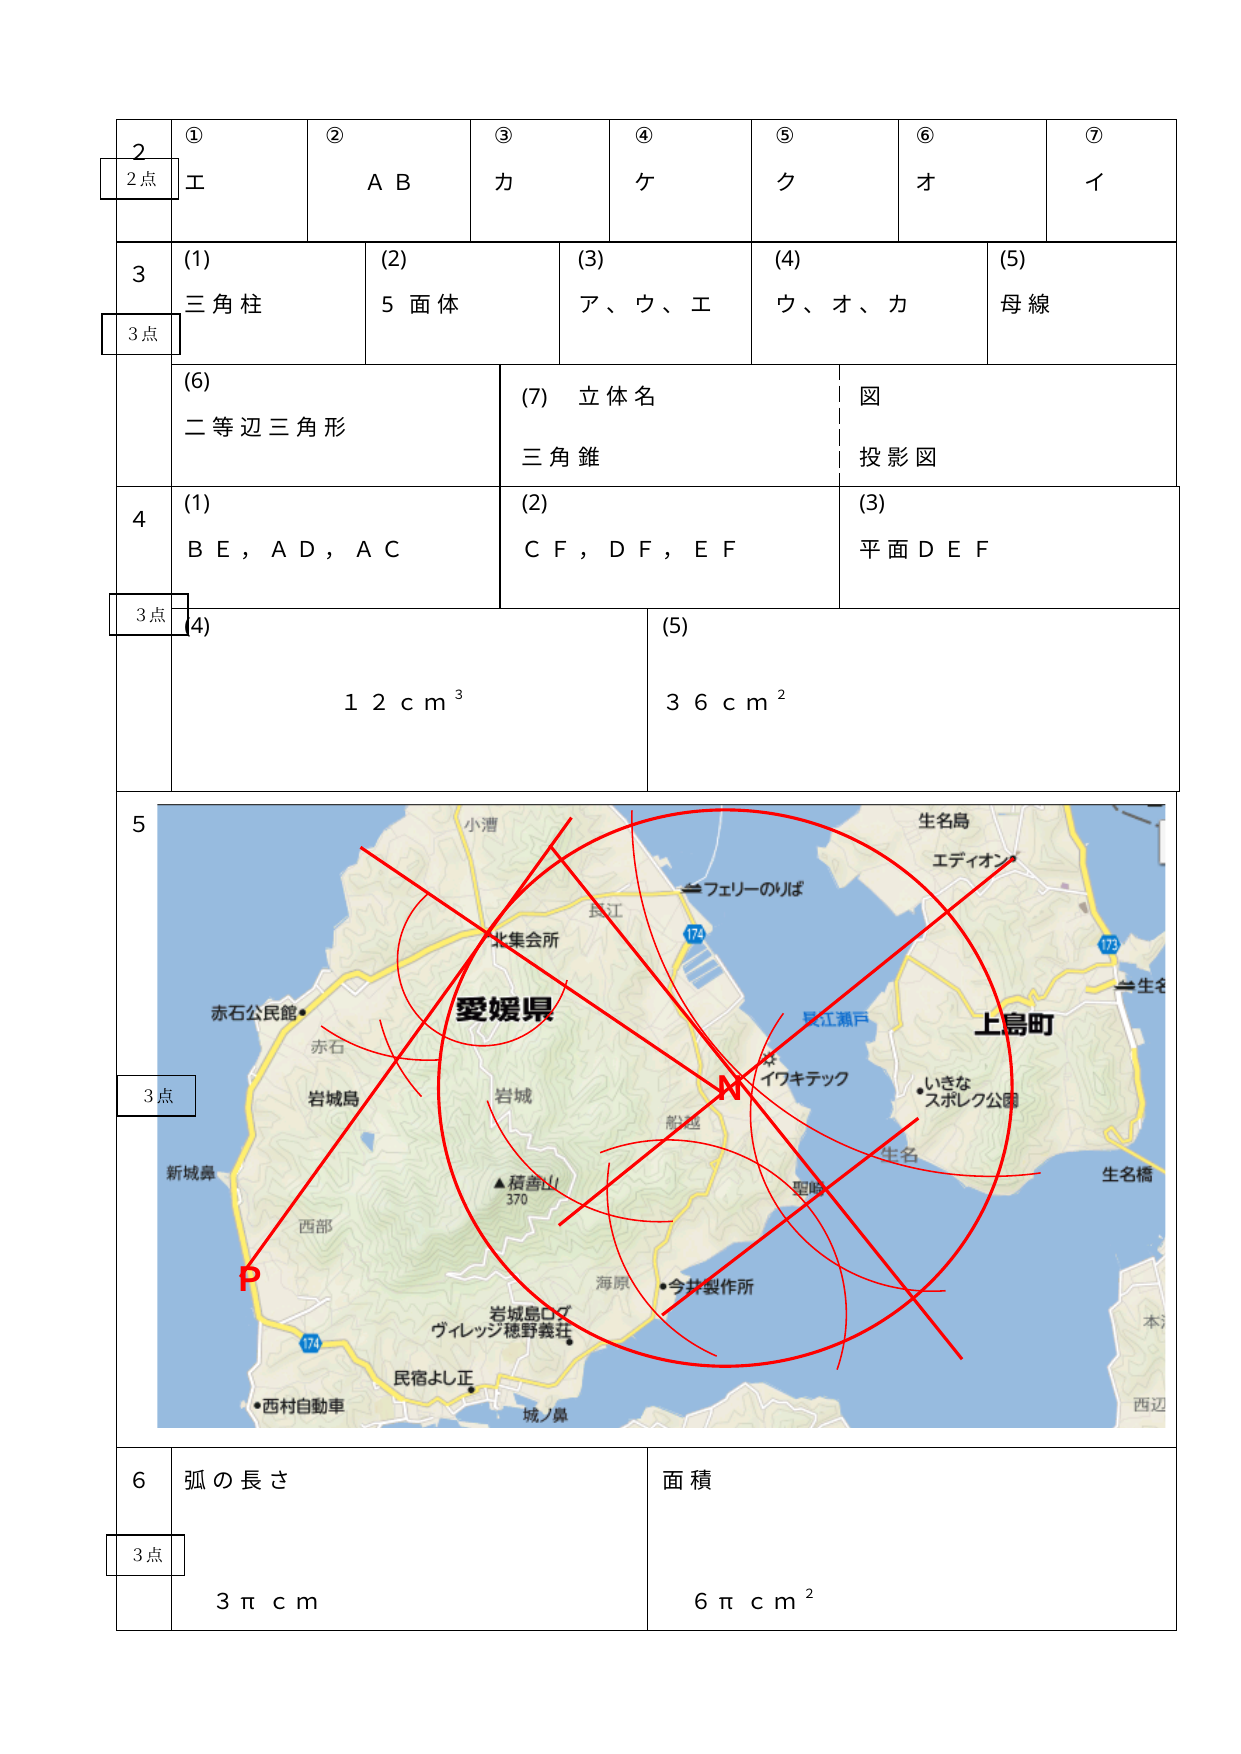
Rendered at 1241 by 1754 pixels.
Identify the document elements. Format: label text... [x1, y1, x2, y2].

table_cell ３ [117, 355, 171, 486]
table_cell ２ [117, 200, 171, 241]
table_cell ④ ケ [610, 120, 751, 241]
table_cell ⑥ オ [899, 120, 1046, 241]
picture [157, 1076, 195, 1115]
table_cell (3) ア、ウ、エ [560, 243, 751, 364]
table_cell (3) 平面ＤＥＦ [840, 487, 1179, 608]
table_cell ６ [117, 1536, 171, 1575]
table_cell 面積 ６πｃｍ２ [648, 1448, 1176, 1630]
table_cell ２ [117, 120, 171, 158]
table_cell ４ [117, 487, 171, 593]
picture [157, 804, 1166, 1428]
table_cell (1) ＢＥ，ＡＤ，ＡＣ [172, 487, 499, 608]
table_cell (2) 5面体 [366, 243, 559, 364]
table_cell (6) 二等辺三角形 [172, 365, 499, 486]
table_cell ③ カ [471, 120, 609, 241]
table_cell (4) ウ、オ、カ [752, 243, 987, 364]
table_cell ２ [117, 159, 171, 198]
table_cell ３ [117, 315, 171, 354]
table_cell ４ [117, 595, 171, 634]
table_cell ⑤ ク [752, 120, 898, 241]
table_cell ３ [117, 243, 171, 313]
table_cell ⑦ イ [1047, 120, 1176, 241]
table_cell ６ [117, 1448, 171, 1534]
table_cell (7) 立体名 三角錐 [501, 365, 839, 486]
table_cell ② ＡＢ [308, 120, 470, 241]
table_cell ４ [117, 636, 171, 791]
table_cell (4) １２ｃｍ３ [172, 609, 647, 791]
table_cell 図 投影図 [840, 365, 1176, 486]
table_cell (5) 母線 [988, 243, 1176, 364]
table_cell ５ [117, 792, 1176, 1447]
table_cell ① エ [172, 120, 307, 241]
table_cell ６ [117, 1576, 171, 1630]
table_cell (5) ３６ｃｍ２ [648, 609, 1179, 791]
table_cell (2) ＣＦ，ＤＦ，ＥＦ [501, 487, 839, 608]
table_cell 弧の長さ ３πｃｍ [172, 1448, 647, 1630]
table_cell (1) 三角柱 [172, 243, 365, 364]
